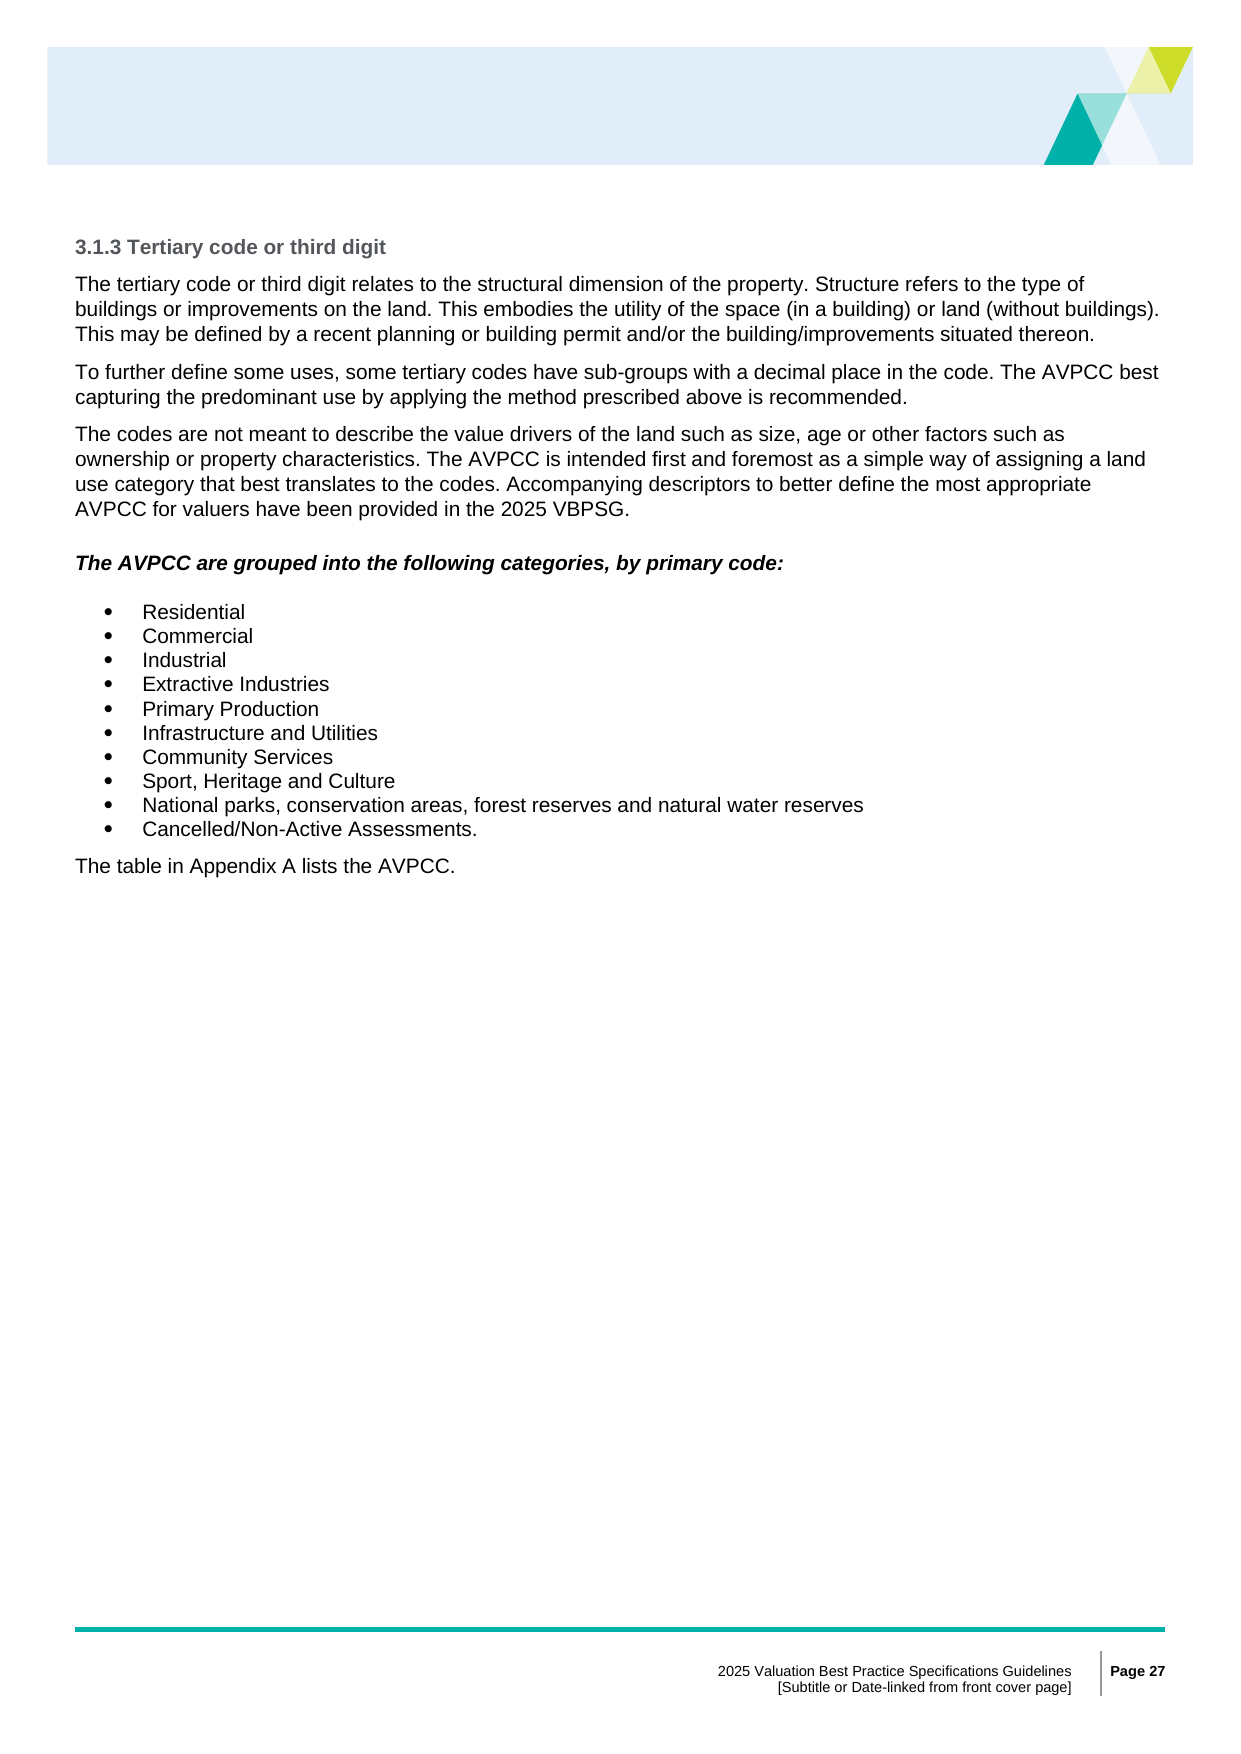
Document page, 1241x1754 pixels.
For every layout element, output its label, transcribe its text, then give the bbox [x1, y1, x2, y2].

list Community Services [104, 744, 1165, 768]
subtitle The AVPCC are grouped into the following categories, by primary code: [75, 550, 1165, 575]
text The tertiary code or third digit relates to the structural dimension of the property. Structure refers to the type of buildings or improvements on the land. This embodies the utility of the space (in a building) or land (without buildings). This may be defined by a recent planning or building permit and/or the building/improvements situated thereon. [75, 271, 1165, 346]
list Primary Production [104, 696, 1165, 720]
list Infrastructure and Utilities [104, 720, 1165, 744]
list Sport, Heritage and Culture [104, 768, 1165, 793]
text To further define some uses, some tertiary codes have sub-groups with a decimal place in the code. The AVPCC best capturing the predominant use by applying the method prescribed above is recommended. [75, 358, 1165, 408]
list Commercial [104, 624, 1165, 648]
list Cancelled/Non-Active Assessments. [104, 817, 1165, 841]
list Residential [104, 600, 1165, 624]
list National parks, conservation areas, forest reserves and natural water reserves [104, 793, 1165, 817]
text The codes are not meant to describe the value drivers of the land such as size, age or other factors such as ownership or property characteristics. The AVPCC is intended first and foremost as a simple way of assigning a land use category that best translates to the codes. Accompanying descriptors to better define the most appropriate AVPCC for valuers have been provided in the 2025 VBPSG. [75, 421, 1165, 521]
list Industrial [104, 648, 1165, 672]
subtitle 3.1.3 Tertiary code or third digit [75, 234, 1165, 258]
list Extractive Industries [104, 672, 1165, 696]
text The table in Appendix A lists the AVPCC. [75, 853, 1165, 878]
